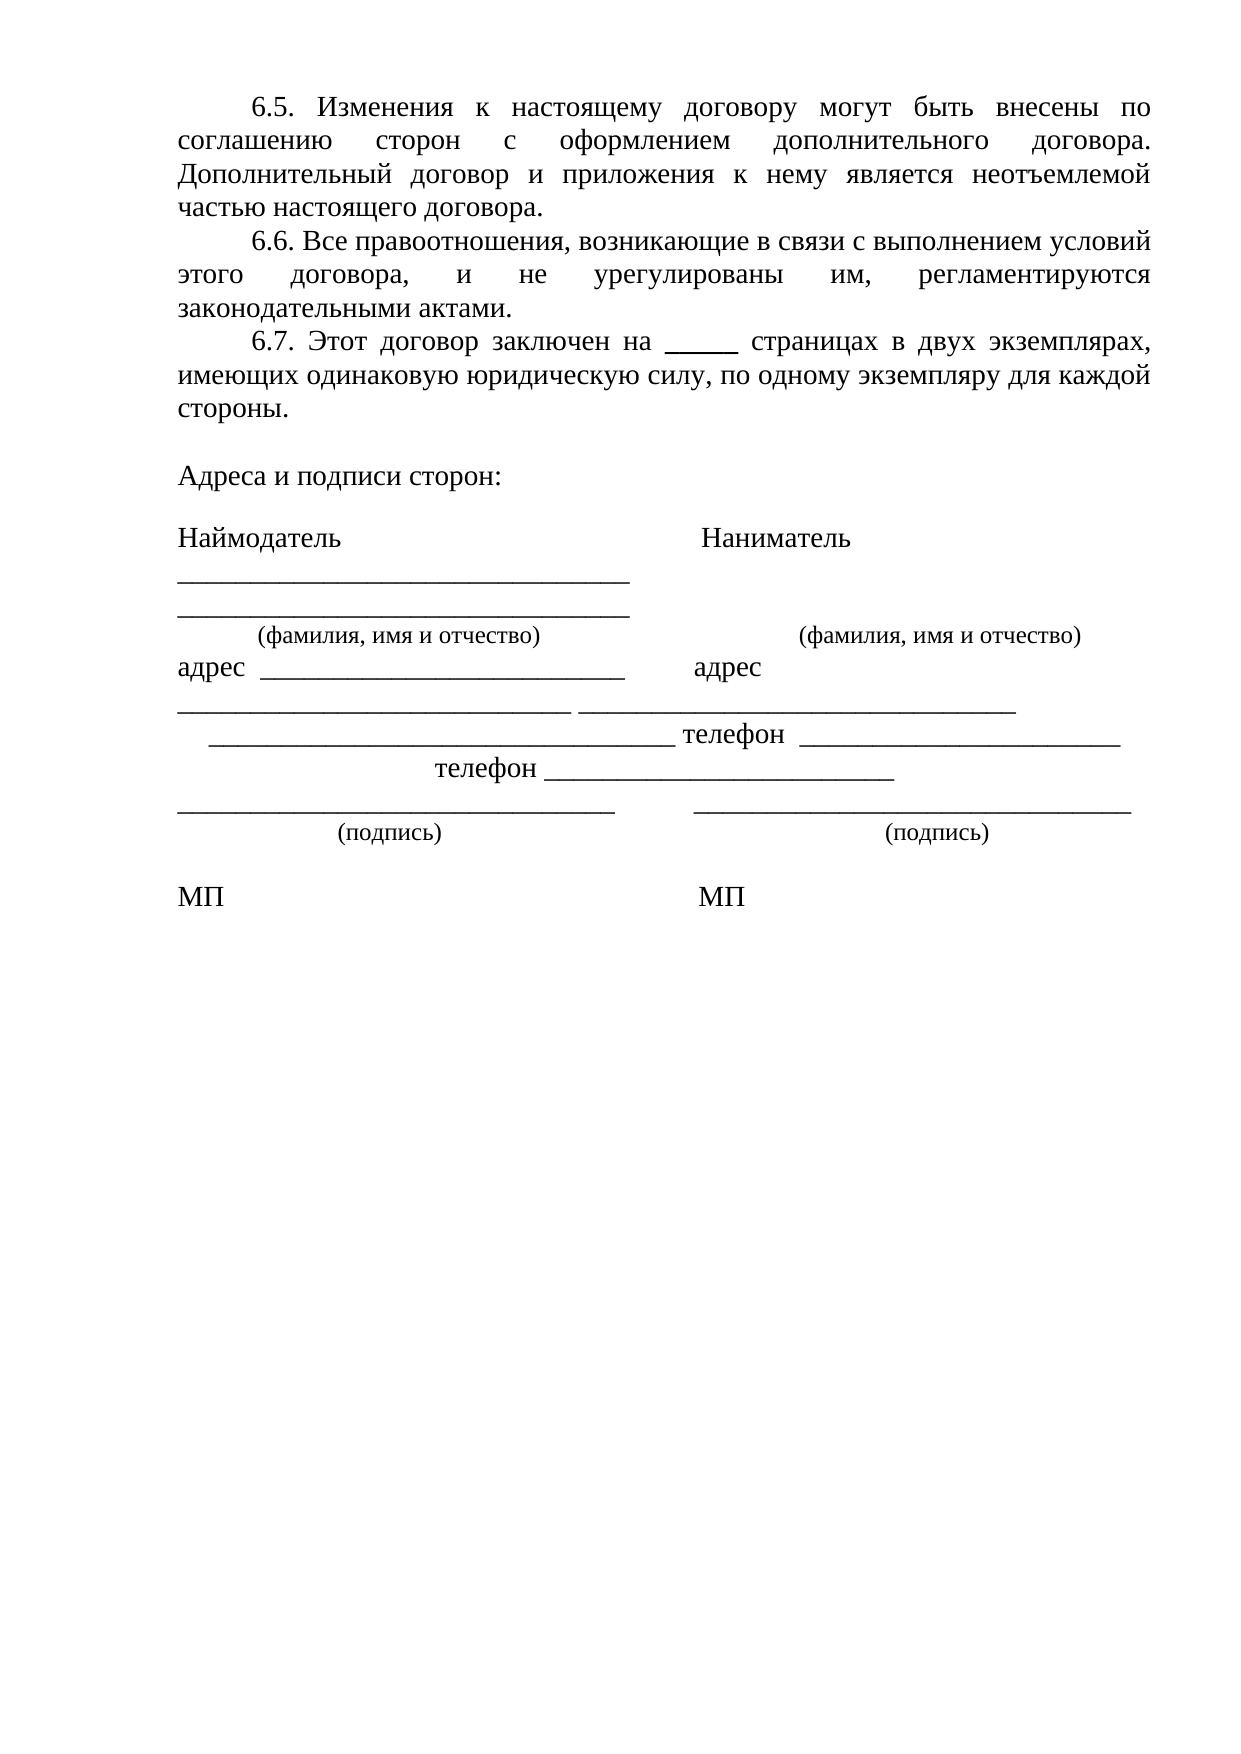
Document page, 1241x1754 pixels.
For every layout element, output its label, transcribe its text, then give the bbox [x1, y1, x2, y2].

text Адреса и подписи сторон: [177, 458, 1152, 491]
text 6.6. Все правоотношения, возникающие в связи с выполнением условий этого договора, и не урегулированы им, регламентируются законодательными актами. [177, 223, 1152, 323]
text (подпись) (подпись) [177, 817, 1152, 846]
text _______________________________ _______________________________ [177, 553, 1152, 621]
text (фамилия, имя и отчество) (фамилия, имя и отчество) [177, 621, 1152, 649]
text 6.7. Этот договор заключен на _____ страницах в двух экземплярах, имеющих одинаковую юридическую силу, по одному экземпляру для каждой стороны. [177, 323, 1152, 424]
text адрес _________________________ адрес ___________________________ ______________________________ ________________________________ телефон ______________________ телефон ________________________ [177, 649, 1152, 783]
text 6.5. Изменения к настоящему договору могут быть внесены по соглашению сторон с оформлением дополнительного договора. Дополнительный договор и приложения к нему является неотъемлемой частью настоящего договора. [177, 89, 1152, 223]
text МП МП [177, 879, 1152, 913]
text Наймодатель Наниматель [177, 520, 1152, 553]
text ______________________________ ______________________________ [177, 783, 1152, 817]
